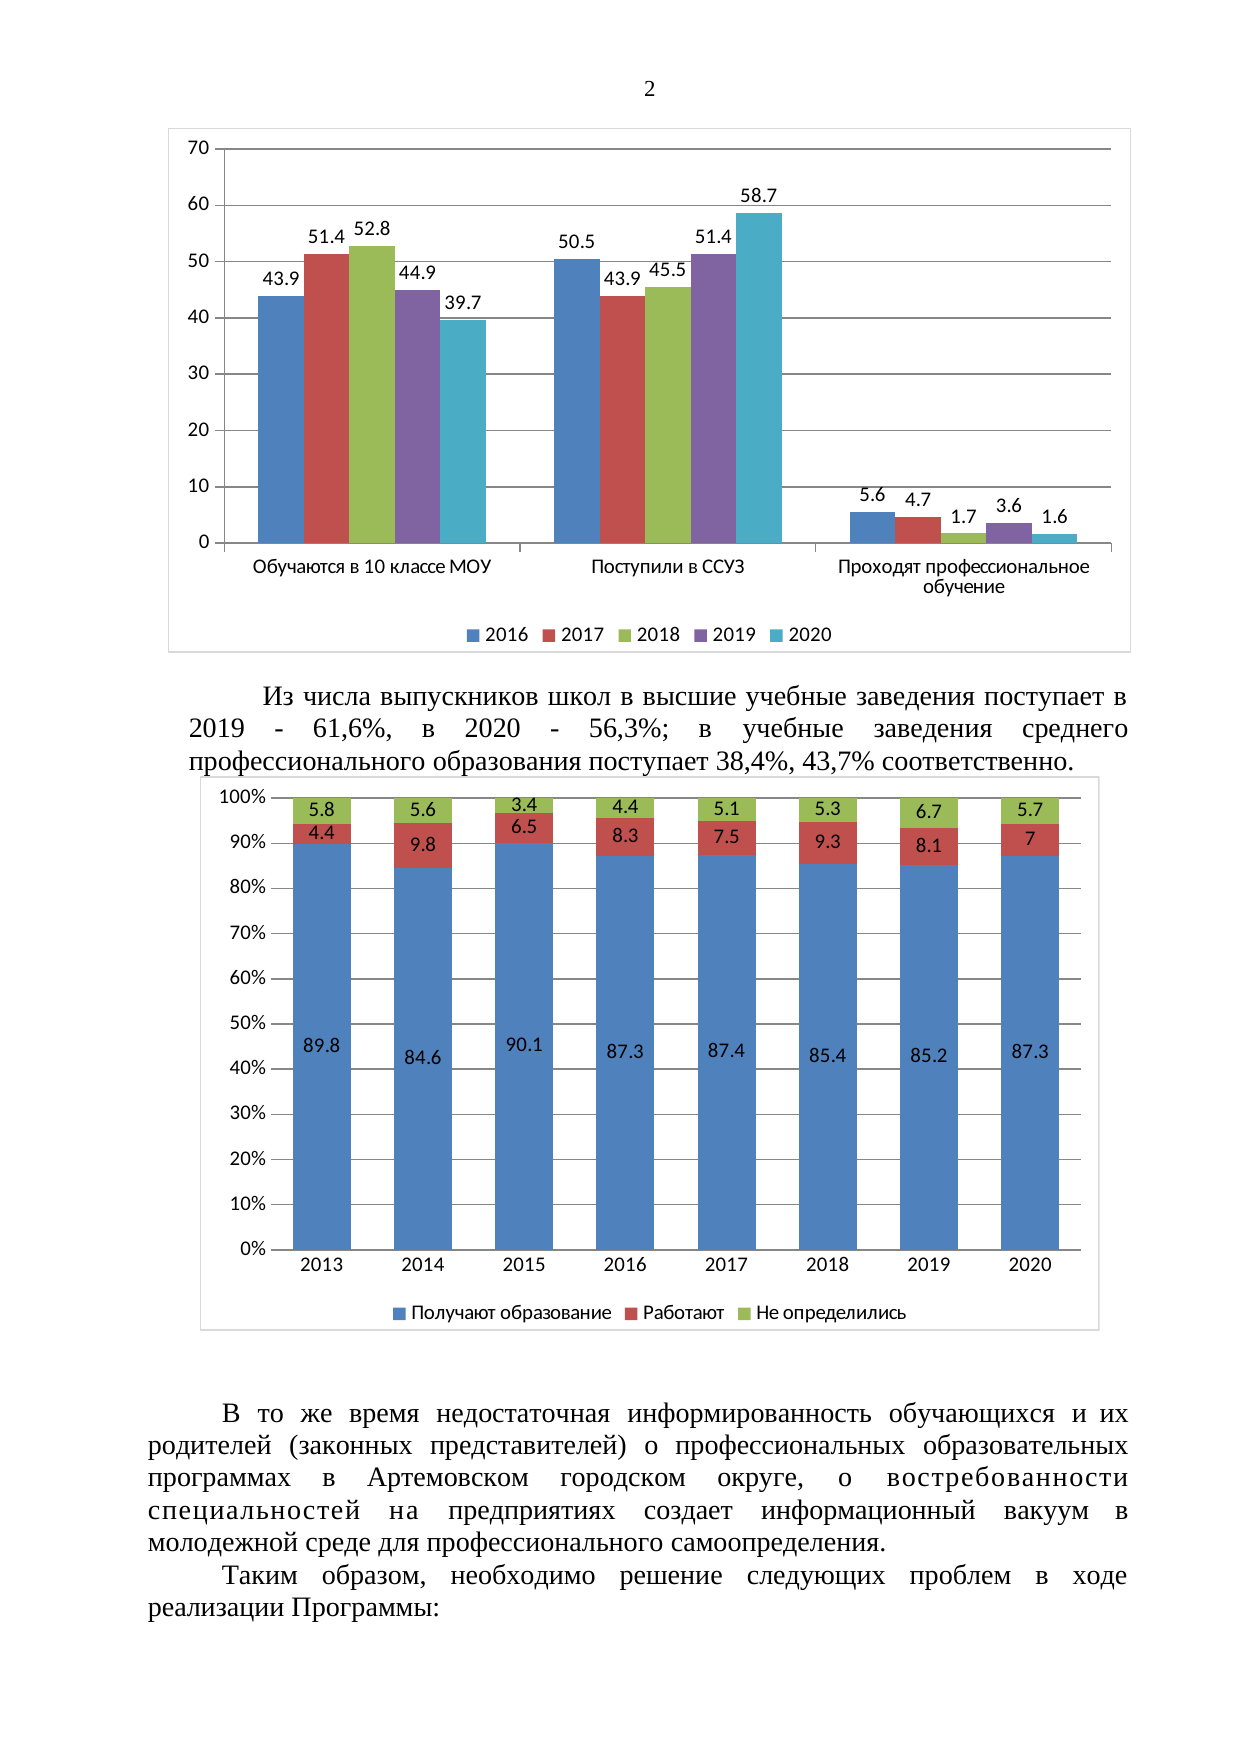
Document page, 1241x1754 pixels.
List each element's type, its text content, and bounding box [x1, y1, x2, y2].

text Таким образом, необходимо решение следующих проблем в ходе реализации Программы: [148, 1558, 1128, 1622]
text В то же время недостаточная информированность обучающихся и их родителей (законных представителей) о профессиональных образовательных программах в Артемовском городском округе, о востребованности специальностей на предприятиях создает информационный вакуум в молодежной среде для профессионального самоопределения. [148, 1396, 1128, 1558]
text Из числа выпускников школ в высшие учебные заведения поступает в 2019 - 61,6%, в 2020 - 56,3%; в учебные заведения среднего профессионального образования поступает 38,4%, 43,7% соответственно. [188, 679, 1128, 776]
